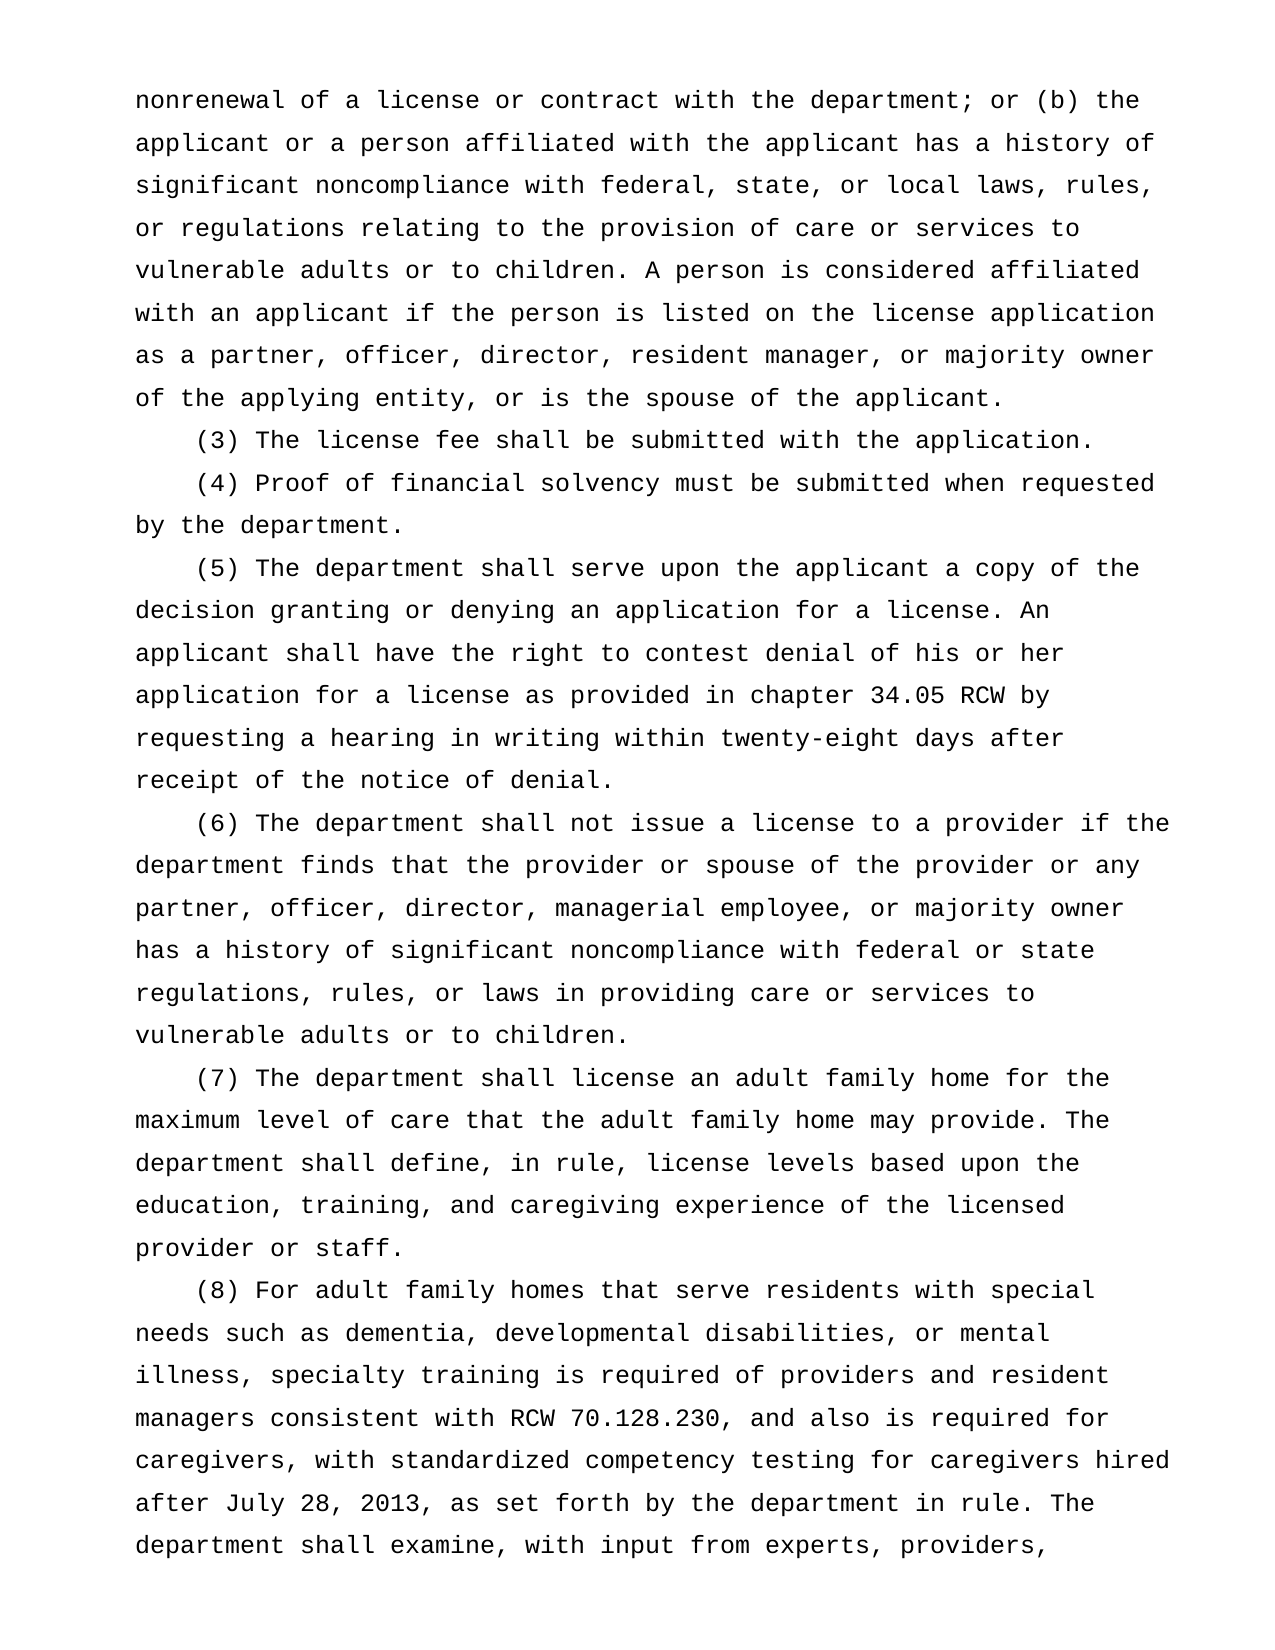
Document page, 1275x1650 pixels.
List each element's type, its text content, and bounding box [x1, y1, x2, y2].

text (4) Proof of financial solvency must be submitted when requested by the department. [135, 457, 1170, 542]
text (3) The license fee shall be submitted with the application. [135, 415, 1170, 457]
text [135, 1265, 1170, 1562]
text (7) The department shall license an adult family home for the maximum level of care that the adult family home may provide. The department shall define, in rule, license levels based upon the education, training, and caregiving experience of the licensed provider or staff. [135, 1052, 1170, 1265]
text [135, 75, 1170, 415]
text (5) The department shall serve upon the applicant a copy of the decision granting or denying an application for a license. An applicant shall have the right to contest denial of his or her application for a license as provided in chapter 34.05 RCW by requesting a hearing in writing within twenty-eight days after receipt of the notice of denial. [135, 542, 1170, 797]
text (6) The department shall not issue a license to a provider if the department finds that the provider or spouse of the provider or any partner, officer, director, managerial employee, or majority owner has a history of significant noncompliance with federal or state regulations, rules, or laws in providing care or services to vulnerable adults or to children. [135, 797, 1170, 1052]
